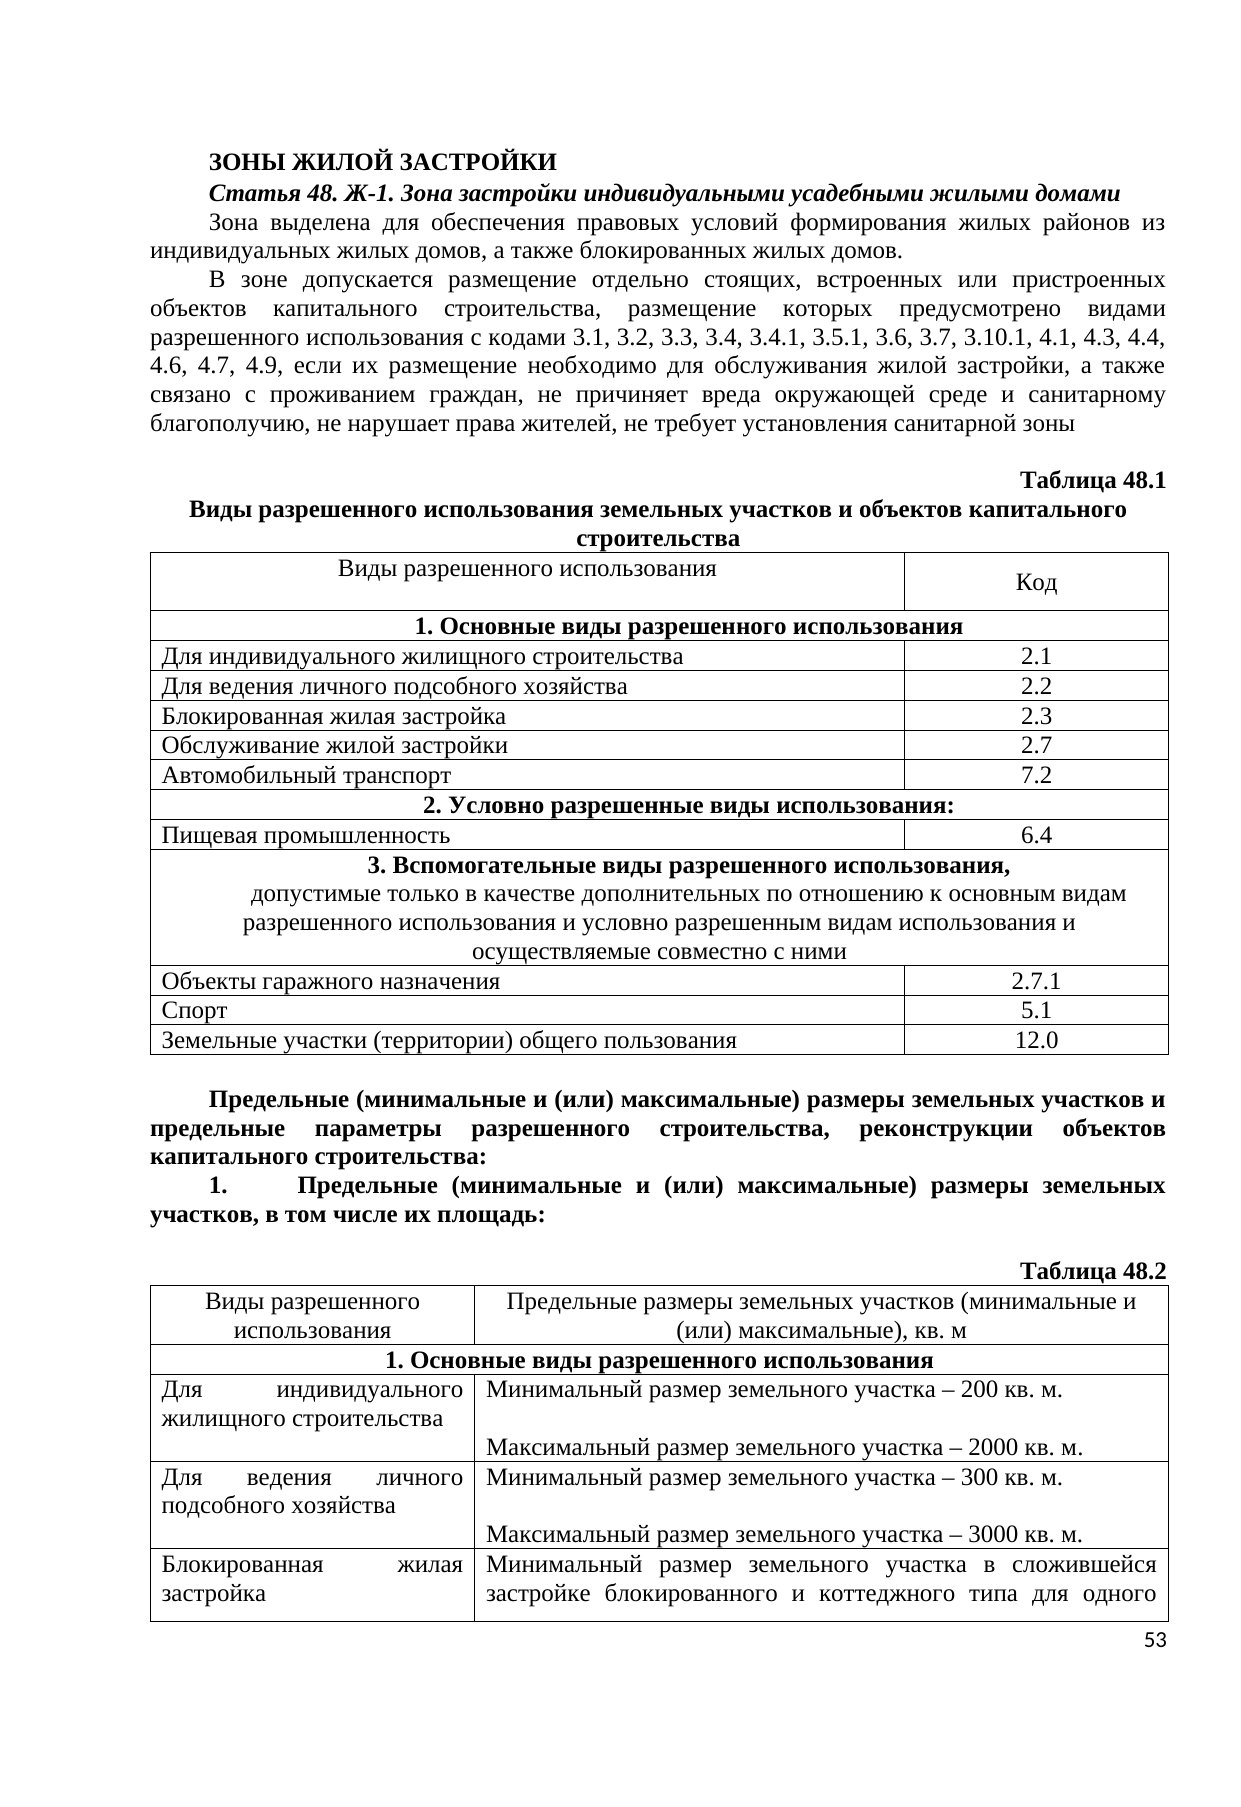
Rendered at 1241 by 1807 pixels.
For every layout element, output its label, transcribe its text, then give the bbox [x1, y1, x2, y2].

table_cell Для ведения личного подсобного хозяйства [151, 1462, 474, 1548]
text Таблица 48.1 [150, 466, 1167, 494]
text ЗОНЫ ЖИЛОЙ ЗАСТРОЙКИ [150, 147, 1167, 176]
text Зона выделена для обеспечения правовых условий формирования жилых районов из индивидуальных жилых домов, а также блокированных жилых домов. [150, 207, 1167, 264]
table_cell Минимальный размер земельного участка – 300 кв. м. Максимальный размер земельного участка – 3000 кв. м. [475, 1462, 1168, 1548]
list Предельные (минимальные и (или) максимальные) размеры земельных участков, в том числе их площадь: [150, 1170, 1167, 1228]
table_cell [475, 1549, 1168, 1621]
table_cell Для индивидуального жилищного строительства [151, 1375, 474, 1461]
table_cell 2.7 [905, 731, 1168, 759]
table_cell 12.0 [905, 1025, 1168, 1054]
table_cell 2.7.1 [905, 966, 1168, 994]
table_header Виды разрешенного использования [151, 1286, 474, 1344]
table_cell 1. Основные виды разрешенного использования [151, 1345, 1168, 1373]
table_cell Для ведения личного подсобного хозяйства [151, 671, 904, 700]
table_cell 3. Вспомогательные виды разрешенного использования, допустимые только в качестве дополнительных по отношению к основным видам разрешенного использования и условно разрешенным видам использования и осуществляемые совместно с ними [151, 850, 1168, 965]
text Предельные (минимальные и (или) максимальные) размеры земельных участков и предельные параметры разрешенного строительства, реконструкции объектов капитального строительства: [150, 1084, 1167, 1170]
table_header Предельные размеры земельных участков (минимальные и (или) максимальные), кв. м [475, 1286, 1168, 1344]
text Статья 48. Ж-1. Зона застройки индивидуальными усадебными жилыми домами [150, 178, 1167, 207]
table_cell Пищевая промышленность [151, 820, 904, 849]
table_cell 5.1 [905, 996, 1168, 1024]
table_header Код [905, 553, 1168, 610]
table_cell 2. Условно разрешенные виды использования: [151, 790, 1168, 819]
table_cell Минимальный размер земельного участка – 200 кв. м. Максимальный размер земельного участка – 2000 кв. м. [475, 1375, 1168, 1461]
table_cell Земельные участки (территории) общего пользования [151, 1025, 904, 1054]
table_header Виды разрешенного использования [151, 553, 904, 610]
table_cell Блокированная жилая застройка [151, 701, 904, 729]
text Таблица 48.2 [150, 1256, 1167, 1285]
table_cell Обслуживание жилой застройки [151, 731, 904, 759]
table_cell 7.2 [905, 760, 1168, 789]
table_cell Для индивидуального жилищного строительства [151, 641, 904, 670]
table_cell Автомобильный транспорт [151, 760, 904, 789]
table_cell Объекты гаражного назначения [151, 966, 904, 994]
table_cell 2.2 [905, 671, 1168, 700]
table_cell 2.1 [905, 641, 1168, 670]
table_cell 6.4 [905, 820, 1168, 849]
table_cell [151, 1549, 474, 1621]
table_cell 1. Основные виды разрешенного использования [151, 611, 1168, 640]
table_cell Спорт [151, 996, 904, 1024]
table_cell 2.3 [905, 701, 1168, 729]
text Виды разрешенного использования земельных участков и объектов капитального строительства [150, 494, 1167, 552]
text В зоне допускается размещение отдельно стоящих, встроенных или пристроенных объектов капитального строительства, размещение которых предусмотрено видами разрешенного использования с кодами 3.1, 3.2, 3.3, 3.4, 3.4.1, 3.5.1, 3.6, 3.7, 3.10.1, 4.1, 4.3, 4.4, 4.6, 4.7, 4.9, если их размещение необходимо для обслуживания жилой застройки, а также связано с проживанием граждан, не причиняет вреда окружающей среде и санитарному благополучию, не нарушает права жителей, не требует установления санитарной зоны [150, 264, 1167, 437]
